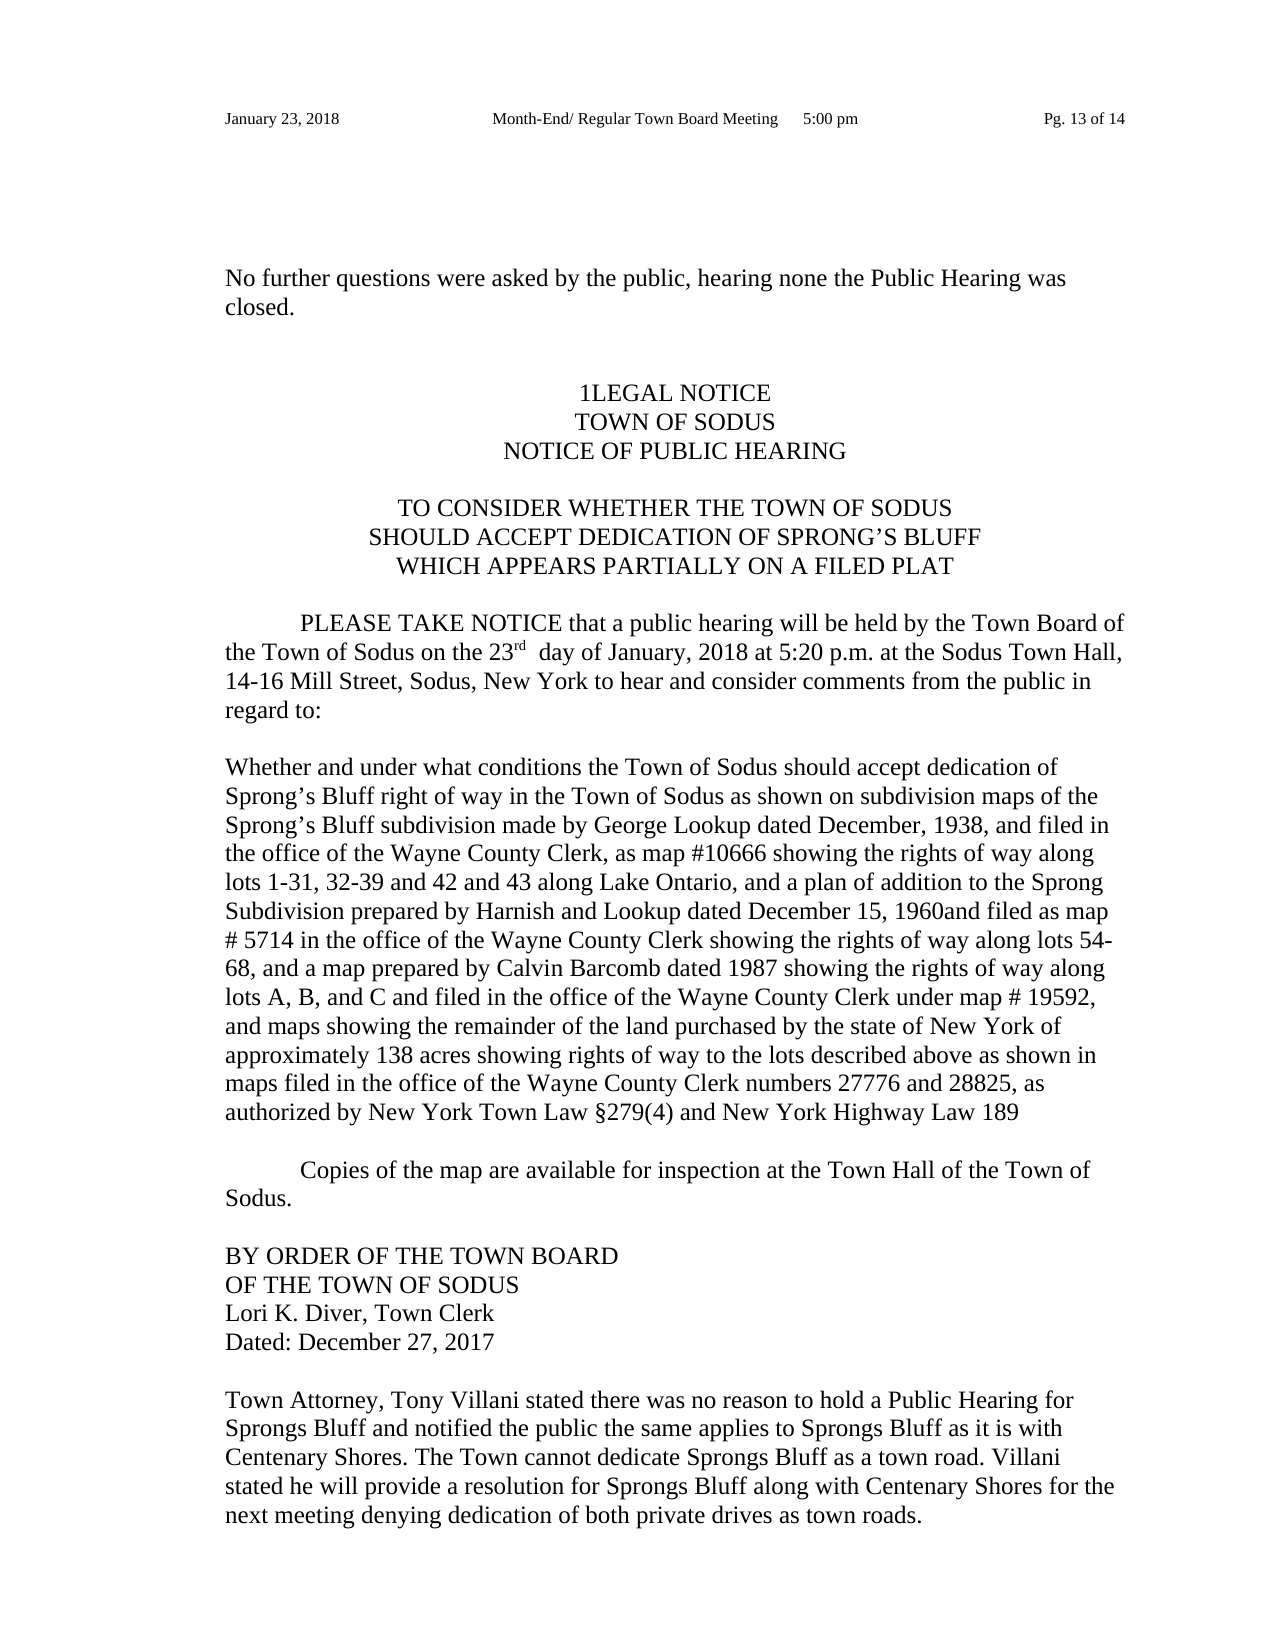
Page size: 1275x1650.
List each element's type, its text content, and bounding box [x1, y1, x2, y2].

text Lori K. Diver, Town Clerk [225, 1298, 1125, 1327]
text Dated: December 27, 2017 [225, 1327, 1125, 1356]
text No further questions were asked by the public, hearing none the Public Hearing was closed. [225, 263, 1125, 321]
text LEGAL NOTICE [225, 378, 1125, 407]
text PLEASE TAKE NOTICE that a public hearing will be held by the Town Board of the Town of Sodus on the 23rd day of January, 2018 at 5:20 p.m. at the Sodus Town Hall, 14-16 Mill Street, Sodus, New York to hear and consider comments from the public in regard to: [225, 608, 1125, 723]
text BY ORDER OF THE TOWN BOARD [225, 1241, 1125, 1270]
text OF THE TOWN OF SODUS [225, 1270, 1125, 1298]
text TOWN OF SODUS [225, 407, 1125, 436]
text Copies of the map are available for inspection at the Town Hall of the Town of Sodus. [225, 1155, 1125, 1212]
text NOTICE OF PUBLIC HEARING [225, 436, 1125, 465]
text TO CONSIDER WHETHER THE TOWN OF SODUS [225, 493, 1125, 522]
text SHOULD ACCEPT DEDICATION OF SPRONG’S BLUFF [225, 522, 1125, 551]
text WHICH APPEARS PARTIALLY ON A FILED PLAT [225, 551, 1125, 580]
text Town Attorney, Tony Villani stated there was no reason to hold a Public Hearing for Sprongs Bluff and notified the public the same applies to Sprongs Bluff as it is with Centenary Shores. The Town cannot dedicate Sprongs Bluff as a town road. Villani stated he will provide a resolution for Sprongs Bluff along with Centenary Shores for the next meeting denying dedication of both private drives as town roads. [225, 1385, 1125, 1528]
text Whether and under what conditions the Town of Sodus should accept dedication of Sprong’s Bluff right of way in the Town of Sodus as shown on subdivision maps of the Sprong’s Bluff subdivision made by George Lookup dated December, 1938, and filed in the office of the Wayne County Clerk, as map #10666 showing the rights of way along lots 1-31, 32-39 and 42 and 43 along Lake Ontario, and a plan of addition to the Sprong Subdivision prepared by Harnish and Lookup dated December 15, 1960and filed as map # 5714 in the office of the Wayne County Clerk showing the rights of way along lots 54-68, and a map prepared by Calvin Barcomb dated 1987 showing the rights of way along lots A, B, and C and filed in the office of the Wayne County Clerk under map # 19592, and maps showing the remainder of the land purchased by the state of New York of approximately 138 acres showing rights of way to the lots described above as shown in maps filed in the office of the Wayne County Clerk numbers 27776 and 28825, as authorized by New York Town Law §279(4) and New York Highway Law 189 [225, 752, 1125, 1126]
